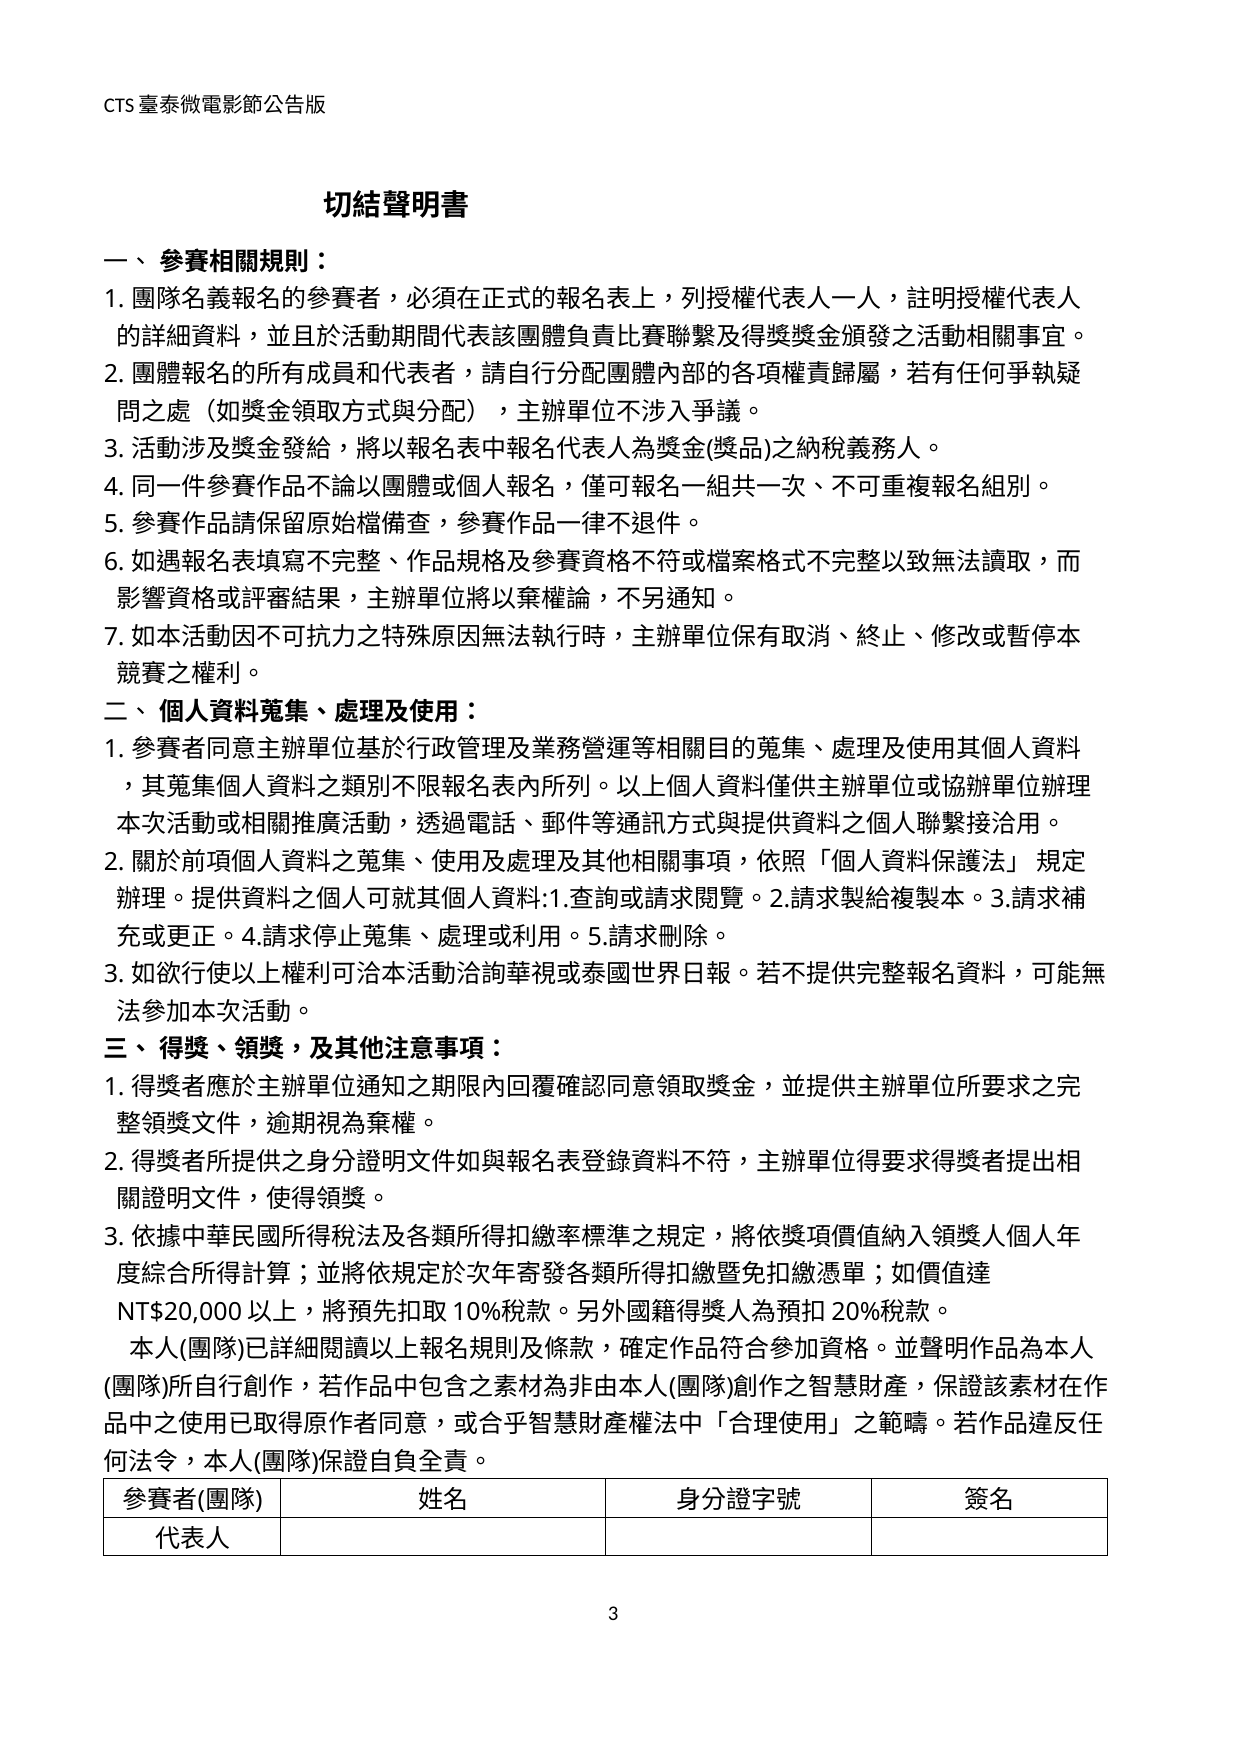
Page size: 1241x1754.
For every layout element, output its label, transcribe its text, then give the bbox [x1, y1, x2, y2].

text 充或更正。4.請求停止蒐集、處理或利用。5.請求刪除。 [103, 916, 1122, 953]
text 三、 得獎、領獎，及其他注意事項： [103, 1028, 1122, 1066]
text 1. 參賽者同意主辦單位基於行政管理及業務營運等相關目的蒐集、處理及使用其個人資料 [103, 728, 1122, 766]
table_cell [606, 1518, 871, 1555]
text 2. 團體報名的所有成員和代表者，請自行分配團體內部的各項權責歸屬，若有任何爭執疑 [103, 353, 1122, 391]
table_cell [872, 1518, 1107, 1555]
text 度綜合所得計算；並將依規定於次年寄發各類所得扣繳暨免扣繳憑單；如價值達 [103, 1253, 1122, 1291]
table_header 身分證字號 [606, 1479, 871, 1517]
text 3. 活動涉及獎金發給，將以報名表中報名代表人為獎金(獎品)之納稅義務人。 [103, 428, 1122, 466]
text 5. 參賽作品請保留原始檔備查，參賽作品一律不退件。 [103, 503, 1122, 541]
text 1. 團隊名義報名的參賽者，必須在正式的報名表上，列授權代表人一人，註明授權代表人 [103, 278, 1122, 316]
text 6. 如遇報名表填寫不完整、作品規格及參賽資格不符或檔案格式不完整以致無法讀取，而 [103, 541, 1122, 578]
table_cell [281, 1518, 605, 1555]
text 本人(團隊)已詳細閱讀以上報名規則及條款，確定作品符合參加資格。並聲明作品為本人(團隊)所自行創作，若作品中包含之素材為非由本人(團隊)創作之智慧財產，保證該素材在作品中之使用已取得原作者同意，或合乎智慧財產權法中「合理使用」之範疇。若作品違反任何法令，本人(團隊)保證自負全責。 [103, 1328, 1122, 1478]
table_header 參賽者(團隊) [104, 1479, 280, 1517]
text 切結聲明書 [103, 166, 1122, 241]
text 競賽之權利。 [103, 653, 1122, 691]
text 關證明文件，使得領獎。 [103, 1178, 1122, 1216]
text 一、 參賽相關規則： [103, 241, 1122, 278]
text 影響資格或評審結果，主辦單位將以棄權論，不另通知。 [103, 578, 1122, 616]
text 3. 如欲行使以上權利可洽本活動洽詢華視或泰國世界日報。若不提供完整報名資料，可能無 [103, 953, 1122, 991]
table_header 姓名 [281, 1479, 605, 1517]
text 二、 個人資料蒐集、處理及使用： [103, 691, 1122, 728]
table_header 簽名 [872, 1479, 1107, 1517]
text ，其蒐集個人資料之類別不限報名表內所列。以上個人資料僅供主辦單位或協辦單位辦理 [103, 766, 1122, 803]
text 本次活動或相關推廣活動，透過電話、郵件等通訊方式與提供資料之個人聯繫接洽用。 [103, 803, 1122, 841]
text 的詳細資料，並且於活動期間代表該團體負責比賽聯繫及得獎獎金頒發之活動相關事宜。 [103, 316, 1122, 353]
text 辦理。提供資料之個人可就其個人資料:1.查詢或請求閱覽。2.請求製給複製本。3.請求補 [103, 878, 1122, 916]
table_cell 代表人 [104, 1518, 280, 1555]
text 7. 如本活動因不可抗力之特殊原因無法執行時，主辦單位保有取消、終止、修改或暫停本 [103, 616, 1122, 653]
text 問之處（如獎金領取方式與分配），主辦單位不涉入爭議。 [103, 391, 1122, 428]
text 2. 得獎者所提供之身分證明文件如與報名表登錄資料不符，主辦單位得要求得獎者提出相 [103, 1141, 1122, 1178]
text 2. 關於前項個人資料之蒐集、使用及處理及其他相關事項，依照「個人資料保護法」 規定 [103, 841, 1122, 878]
text NT$20,000以上，將預先扣取10%稅款。另外國籍得獎人為預扣20%稅款。 [103, 1291, 1122, 1328]
text 整領獎文件，逾期視為棄權。 [103, 1103, 1122, 1141]
text 1. 得獎者應於主辦單位通知之期限內回覆確認同意領取獎金，並提供主辦單位所要求之完 [103, 1066, 1122, 1103]
text 4. 同一件參賽作品不論以團體或個人報名，僅可報名一組共一次、不可重複報名組別。 [103, 466, 1122, 503]
text 法參加本次活動。 [103, 991, 1122, 1028]
text 3. 依據中華民國所得稅法及各類所得扣繳率標準之規定，將依獎項價值納入領獎人個人年 [103, 1216, 1122, 1253]
